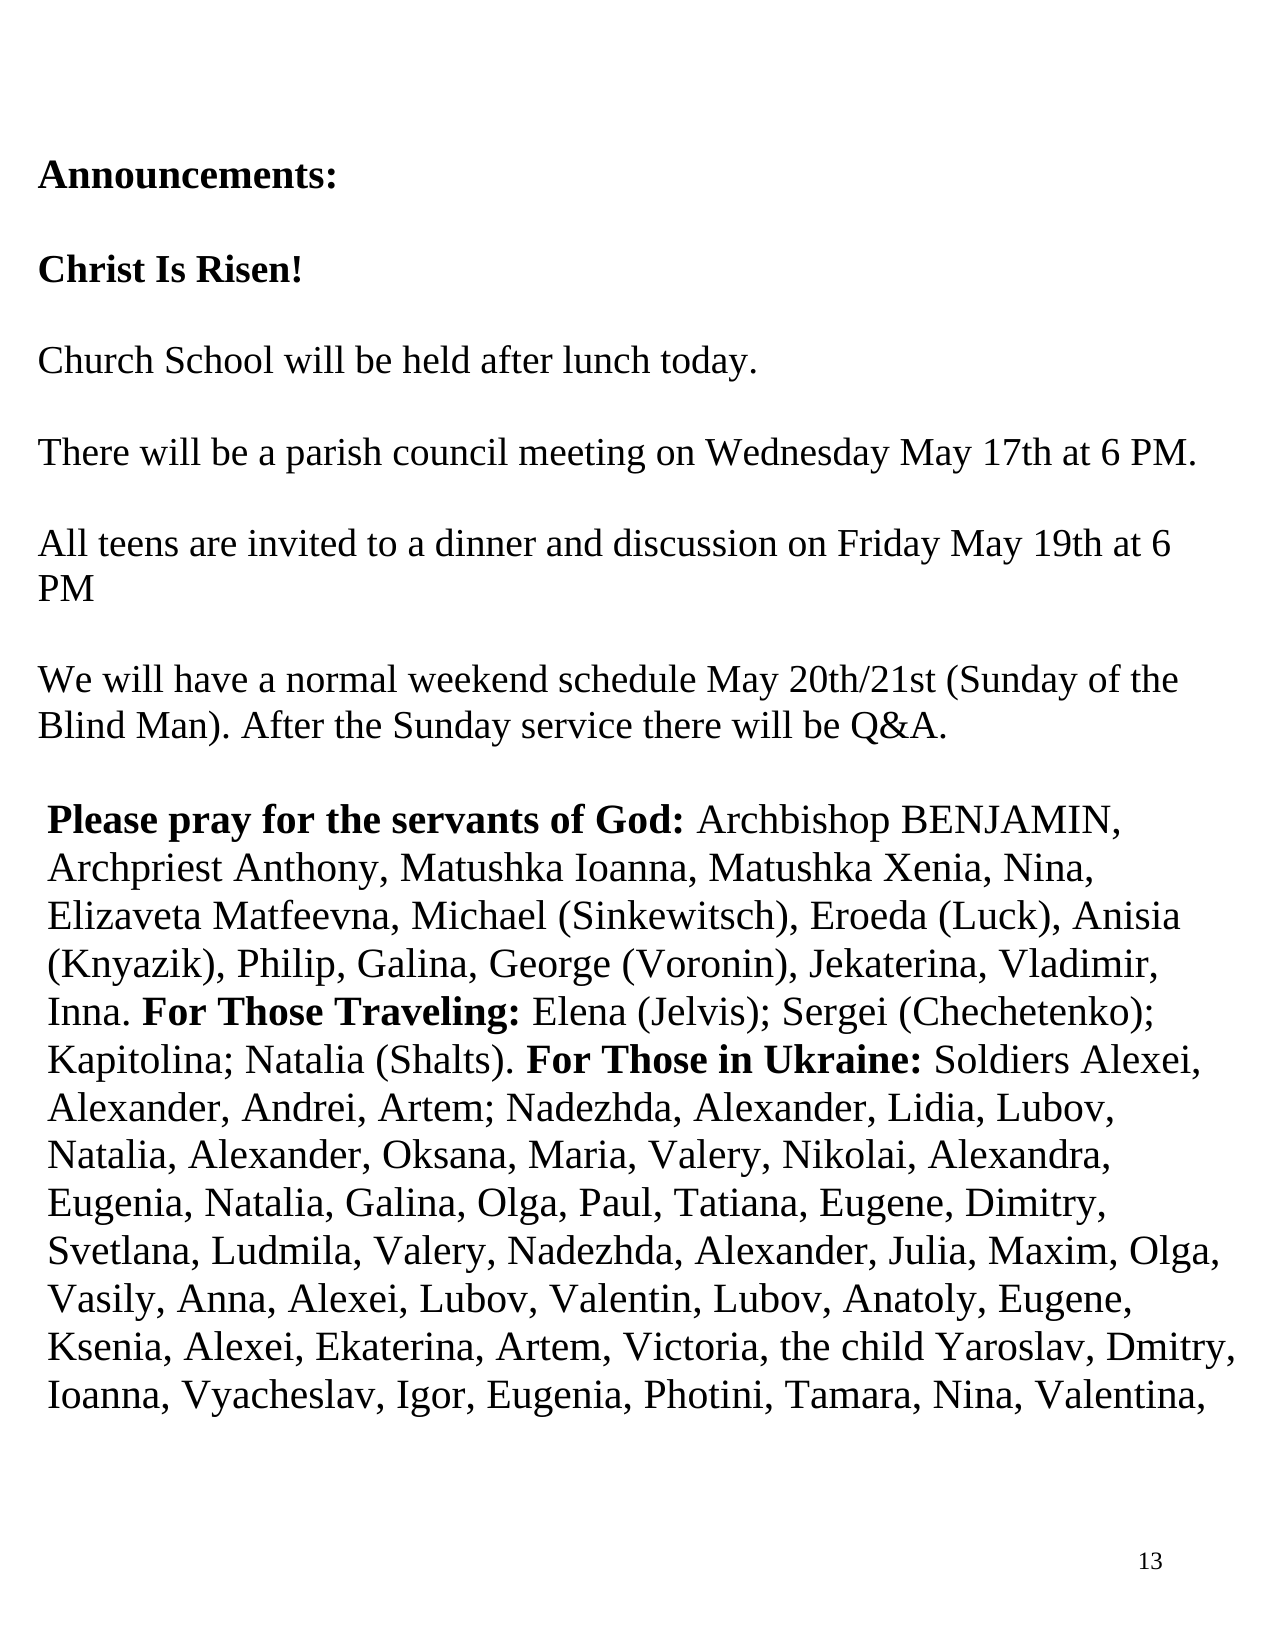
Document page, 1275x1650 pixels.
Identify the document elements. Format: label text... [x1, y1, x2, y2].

text All teens are invited to a dinner and discussion on Friday May 19th at 6 PM [37, 519, 1237, 610]
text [47, 794, 1237, 1417]
text Church School will be held after lunch today. [37, 337, 1237, 382]
text There will be a parish council meeting on Wednesday May 17th at 6 PM. [37, 428, 1237, 473]
text We will have a normal weekend schedule May 20th/21st (Sunday of the Blind Man). After the Sunday service there will be Q&A. [37, 656, 1237, 747]
text Christ Is Risen! [37, 246, 1237, 291]
text Announcements: [37, 150, 1237, 198]
